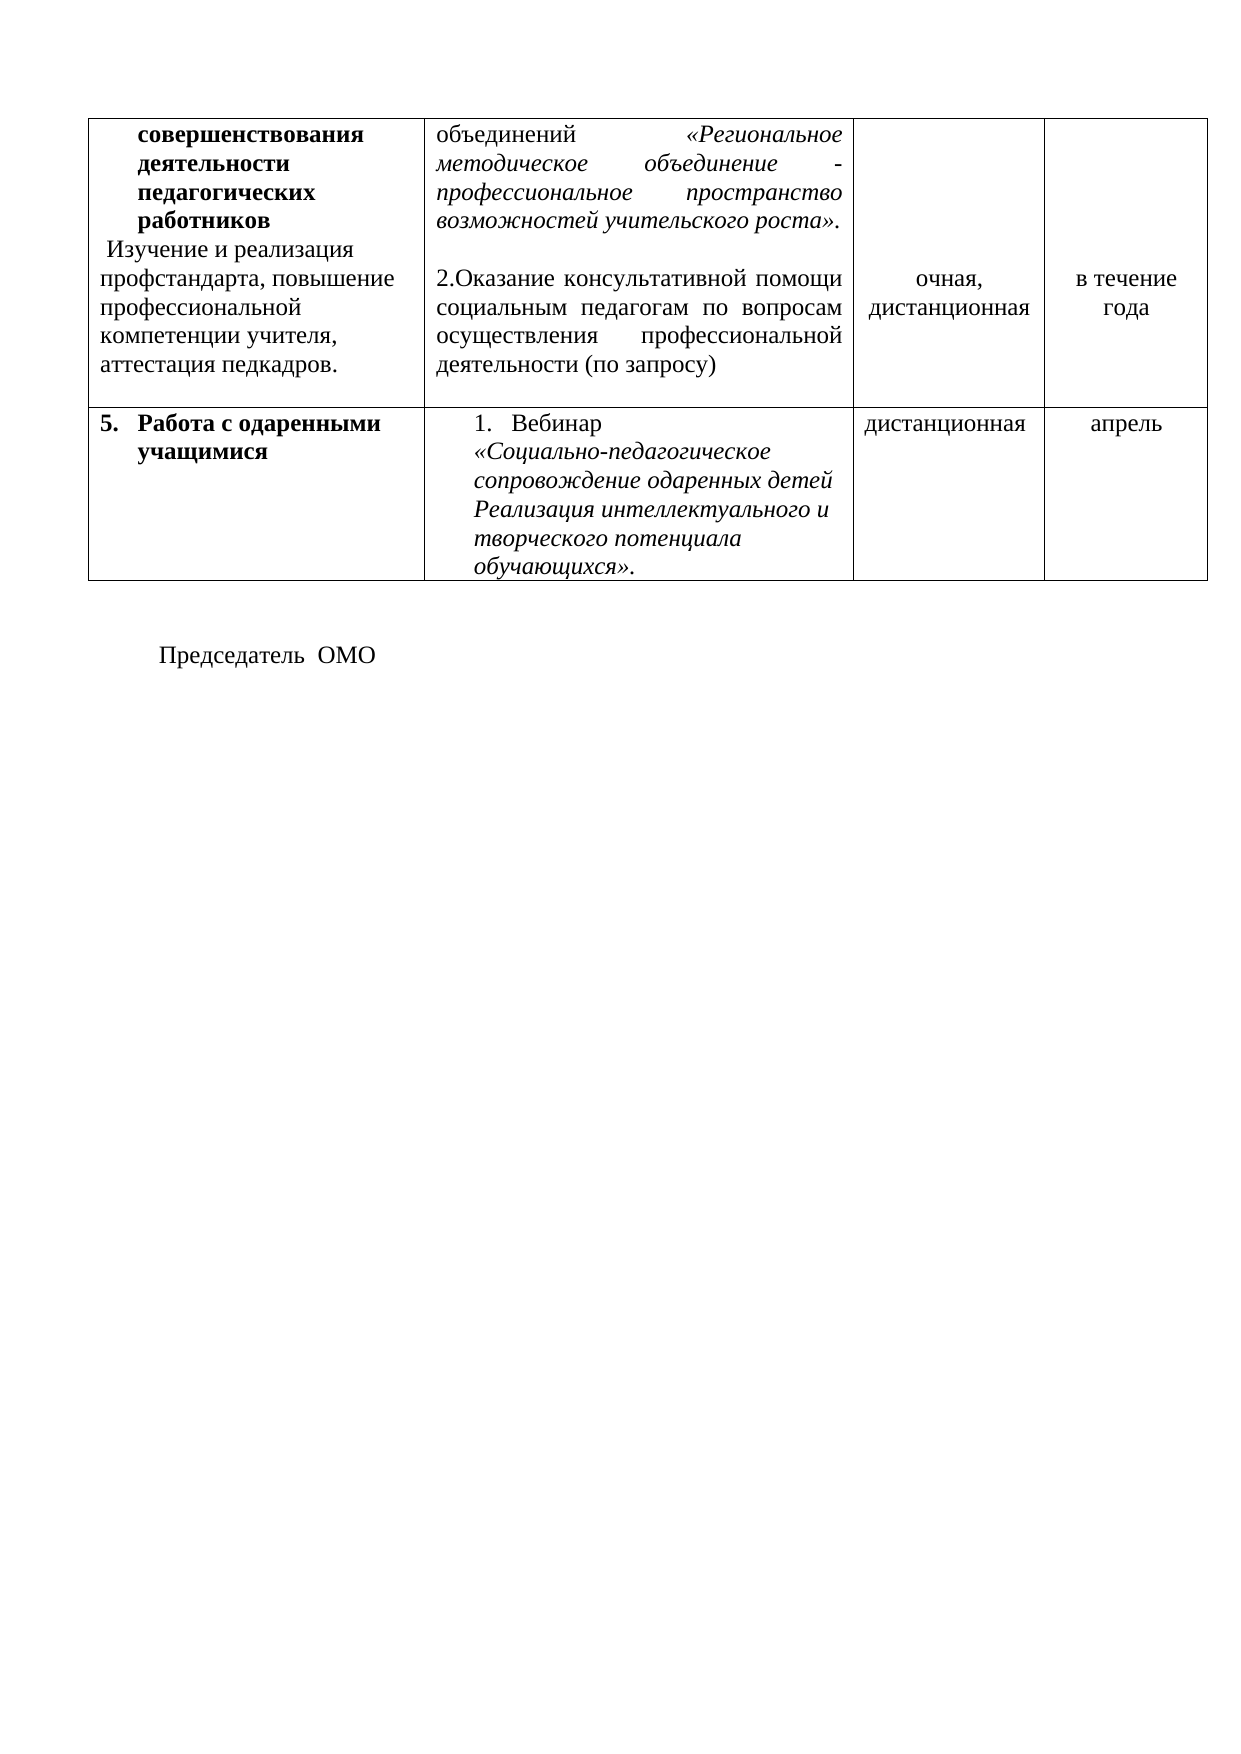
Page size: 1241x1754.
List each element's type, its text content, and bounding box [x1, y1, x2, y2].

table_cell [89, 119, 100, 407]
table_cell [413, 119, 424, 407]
table_cell дистанционная [854, 408, 1044, 580]
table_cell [425, 119, 853, 407]
text Председатель ОМО [89, 641, 1063, 669]
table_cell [854, 119, 1044, 407]
table_cell апрель [1045, 408, 1207, 580]
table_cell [1045, 119, 1207, 407]
table_cell Работа с одаренными учащимися [89, 408, 424, 580]
table_cell Вебинар «Социально-педагогическое сопровождение одаренных детей Реализация интеллектуального и творческого потенциала обучающихся». [425, 408, 853, 580]
